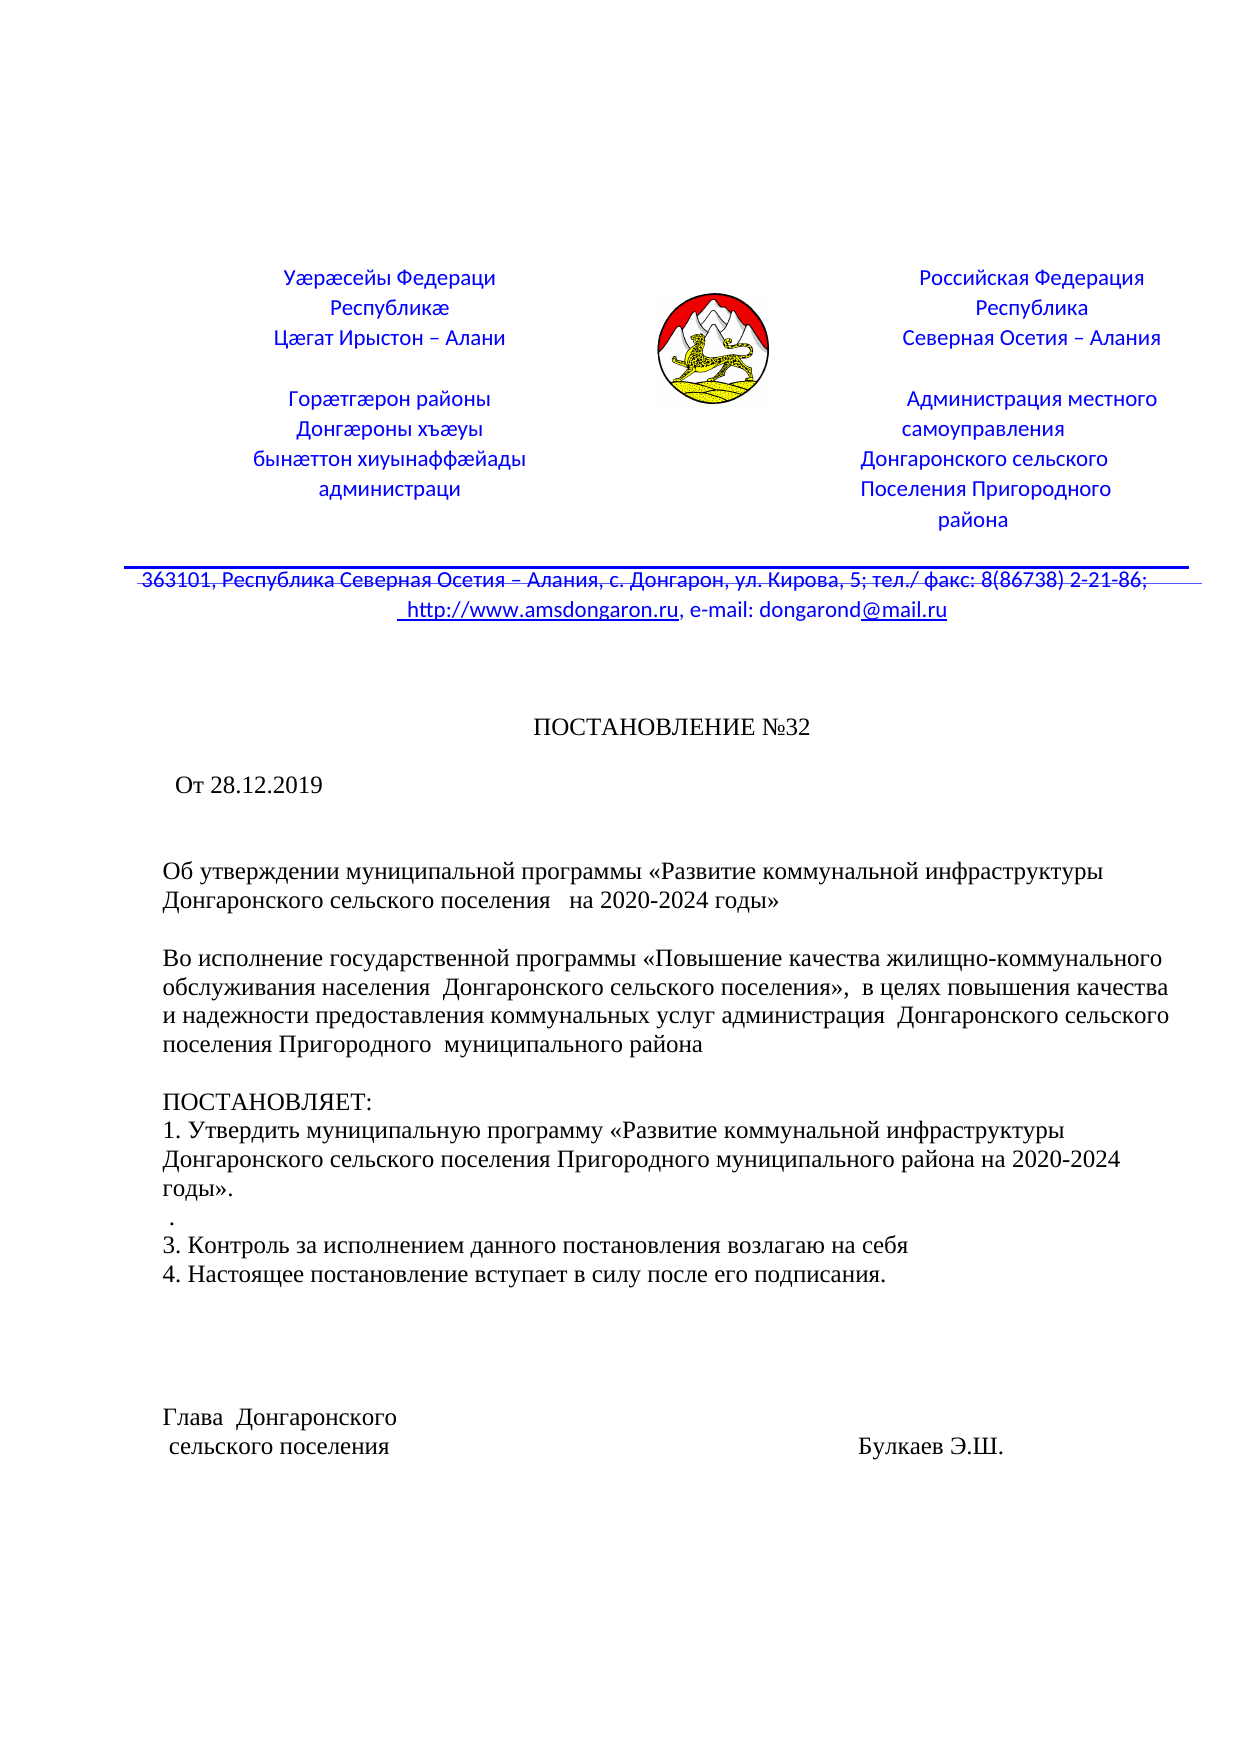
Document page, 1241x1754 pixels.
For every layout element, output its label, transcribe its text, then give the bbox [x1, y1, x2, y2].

text Во исполнение государственной программы «Повышение качества жилищно-коммунального обслуживания населения Донгаронского сельского поселения», в целях повышения качества и надежности предоставления коммунальных услуг администрация Донгаронского сельского поселения Пригородного муниципального района [162, 943, 1181, 1058]
text ПОСТАНОВЛЕНИЕ №32 [162, 712, 1181, 741]
table_header Российская Федерация Республика Северная Осетия – Алания Администрация местного самоуправления Донгаронского сельского Поселения Пригородного района [824, 233, 1240, 565]
text Об утверждении муниципальной программы «Развитие коммунальной инфраструктуры Донгаронского сельского поселения на 2020-2024 годы» [162, 856, 1181, 914]
picture [656, 293, 770, 407]
text 363101, Республика Северная Осетия – Алания, с. Донгарон, ул. Кирова, 5; тел./ факс: 8(86738) 2-21-86; [89, 565, 1181, 593]
text http://www.amsdongaron.ru, e-mail: dongarond@mail.ru [162, 595, 1181, 623]
table_header Уæрæсейы Федераци Республикæ Цæгат Ирыстон – Алани Горæтгæрон районы Донгæроны хъæуы бынæттон хиуынаффæйады администраци [177, 233, 602, 565]
text ПОСТАНОВЛЯЕТ: 1. Утвердить муниципальную программу «Развитие коммунальной инфраструктуры Донгаронского сельского поселения Пригородного муниципального района на 2020-2024 годы». . 3. Контроль за исполнением данного постановления возлагаю на себя 4. Настоящее постановление вступает в силу после его подписания. [162, 1058, 1181, 1345]
text От 28.12.2019 [162, 770, 1181, 827]
text сельского поселения Булкаев Э.Ш. [162, 1431, 1181, 1460]
table_header [602, 233, 823, 565]
text Глава Донгаронского [162, 1373, 1181, 1431]
